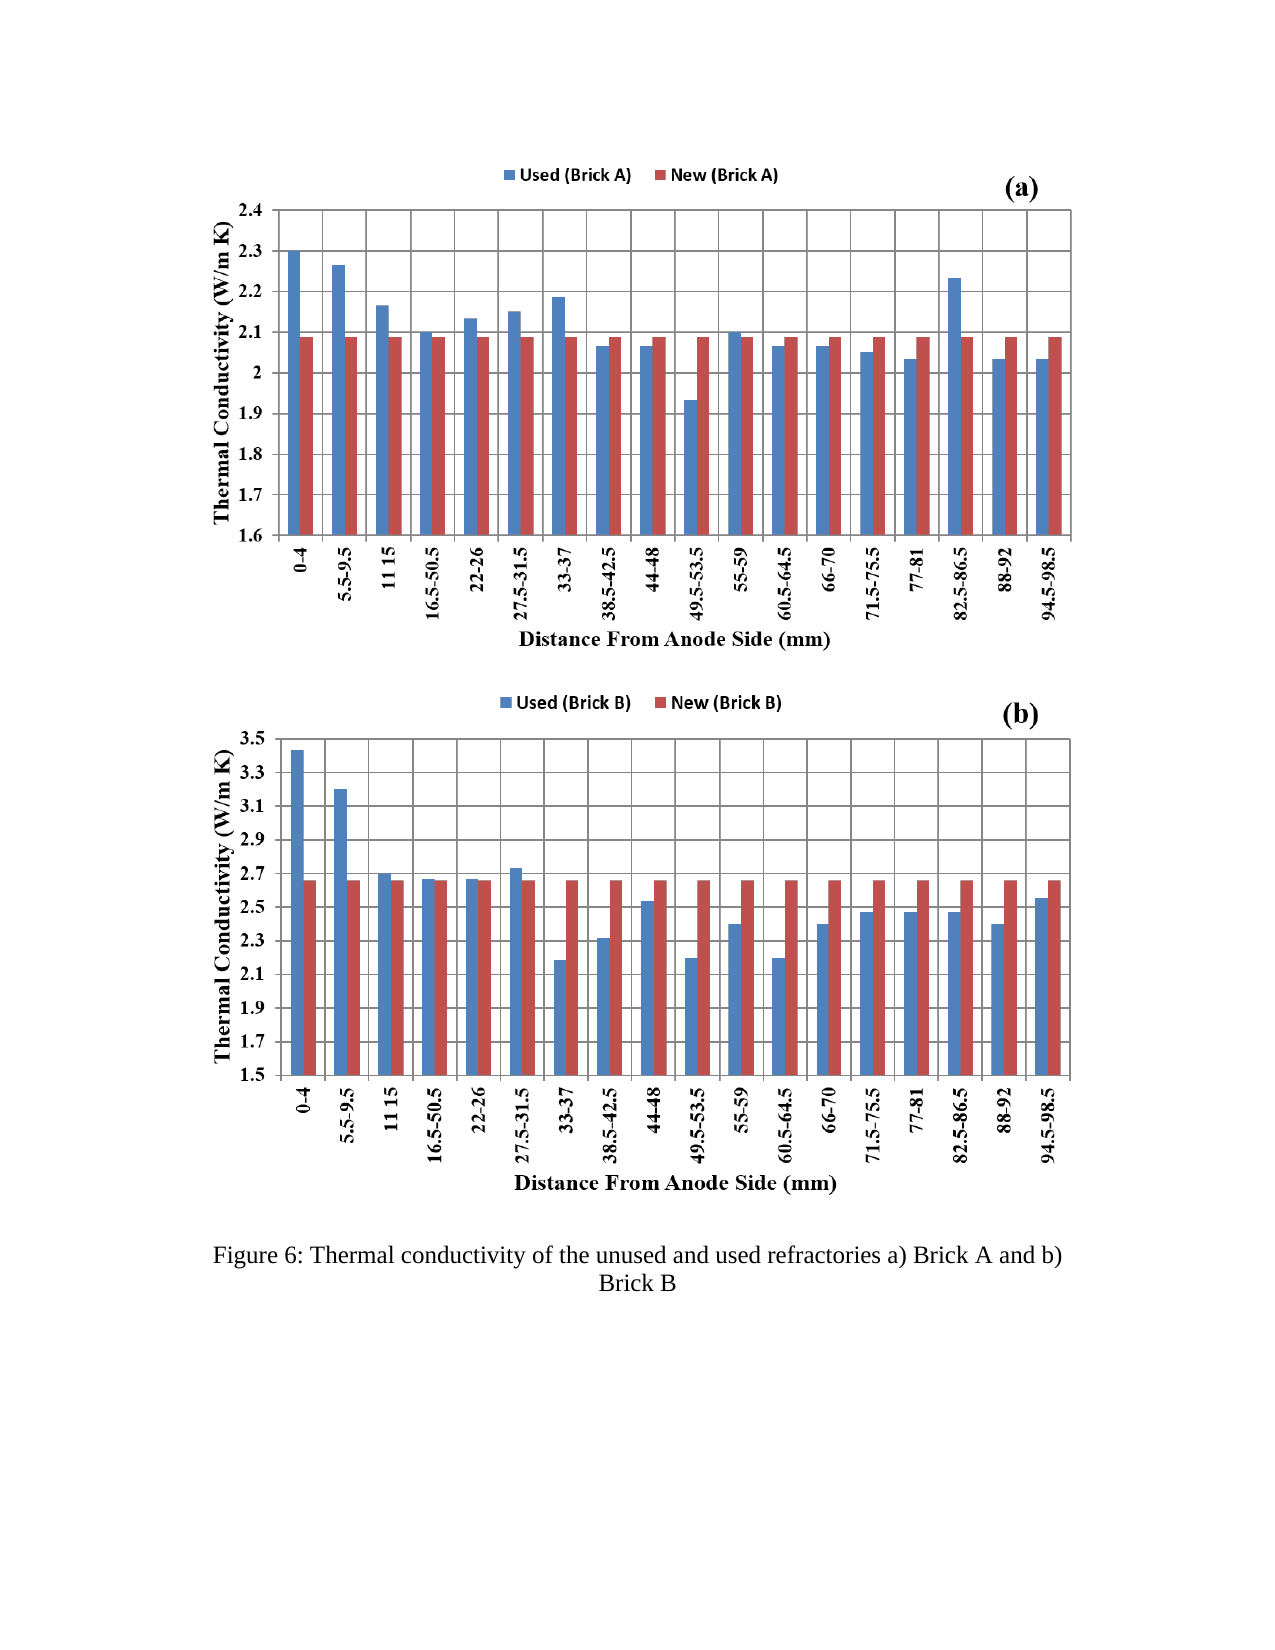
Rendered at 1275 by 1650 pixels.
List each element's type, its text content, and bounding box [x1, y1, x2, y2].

text Figure 6: Thermal conductivity of the unused and used refractories a) Brick A and b) Brick B [187, 1240, 1087, 1297]
picture [187, 675, 1088, 1215]
picture [187, 150, 1088, 671]
